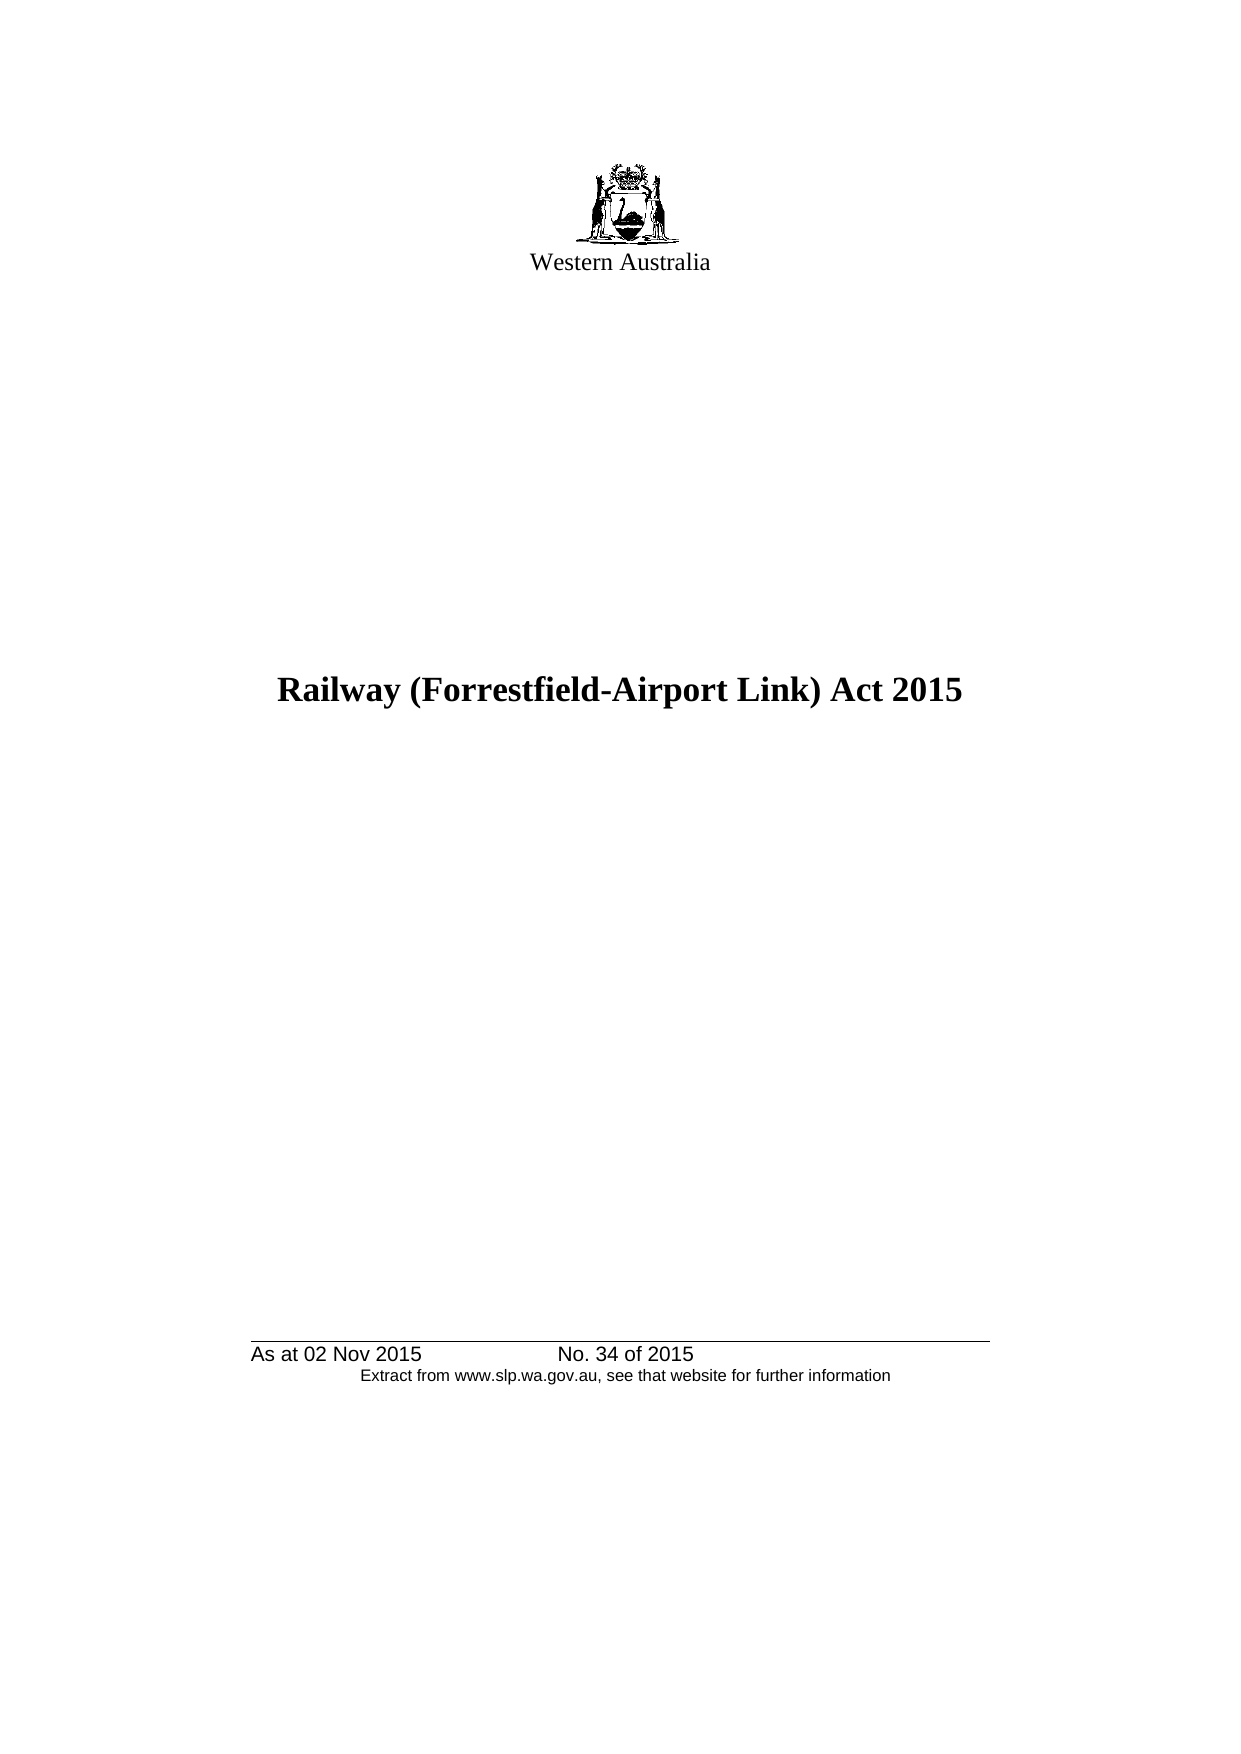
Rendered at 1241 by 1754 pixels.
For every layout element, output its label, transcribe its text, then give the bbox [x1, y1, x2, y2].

text Railway (Forrestfield-Airport Link) Act 2015 [251, 668, 990, 709]
text Western Australia [251, 247, 990, 276]
picture [575, 162, 679, 246]
